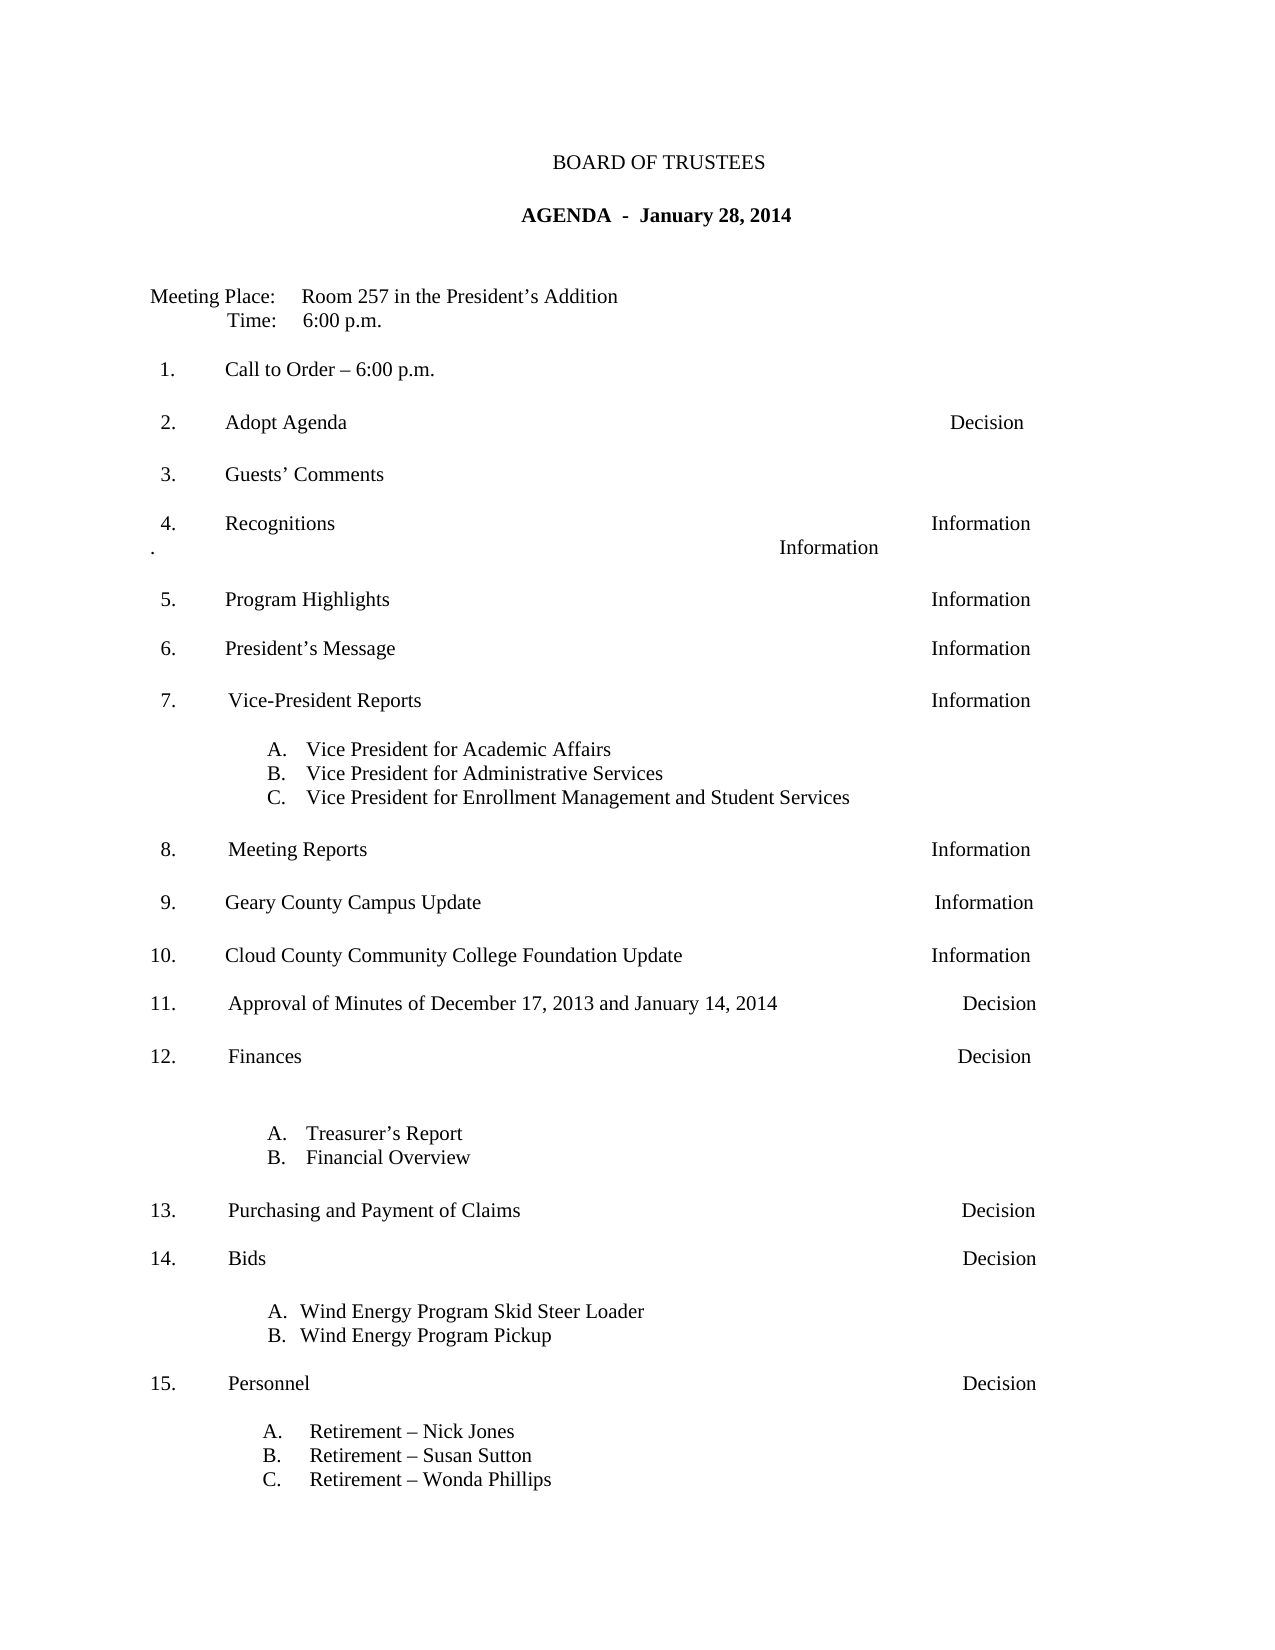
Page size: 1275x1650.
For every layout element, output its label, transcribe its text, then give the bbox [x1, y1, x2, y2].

text C. Vice President for Enrollment Management and Student Services [150, 784, 1162, 809]
text 9. Geary County Campus Update Information [150, 890, 1162, 914]
text 7. Vice-President Reports Information [150, 688, 1162, 712]
text 11. Approval of Minutes of December 17, 2013 and January 14, 2014 Decision [150, 991, 1162, 1015]
text B. Financial Overview [150, 1145, 1162, 1169]
text 14. Bids Decision [150, 1246, 1162, 1270]
text A. Treasurer’s Report [150, 1121, 1162, 1145]
list Retirement – Wonda Phillips [262, 1467, 1162, 1491]
text 12. Finances Decision [150, 1044, 1162, 1068]
list Wind Energy Program Pickup [267, 1323, 1162, 1347]
text A. Vice President for Academic Affairs [150, 736, 1162, 761]
text AGENDA - January 28, 2014 [150, 203, 1162, 227]
text Meeting Place: Room 257 in the President’s Addition [150, 284, 1162, 308]
text Time: 6:00 p.m. [150, 308, 1162, 332]
text 5. Program Highlights Information [150, 587, 1162, 611]
list Retirement – Susan Sutton [262, 1443, 1162, 1467]
text BOARD OF TRUSTEES [150, 150, 1162, 174]
text 3. Guests’ Comments [150, 462, 1162, 486]
text B. Vice President for Administrative Services [150, 761, 1162, 784]
list Wind Energy Program Skid Steer Loader [267, 1299, 1162, 1323]
list Call to Order – 6:00 p.m. [159, 357, 1162, 381]
text 8. Meeting Reports Information [150, 837, 1162, 861]
text 6. President’s Message Information [150, 636, 1162, 659]
text 13. Purchasing and Payment of Claims Decision [150, 1198, 1162, 1222]
text 2. Adopt Agenda Decision [150, 409, 1162, 434]
text 15. Personnel Decision [150, 1371, 1162, 1395]
list Retirement – Nick Jones [262, 1419, 1162, 1443]
text 4. Recognitions Information . Information [150, 511, 1162, 559]
text 10. Cloud County Community College Foundation Update Information [150, 943, 1162, 967]
